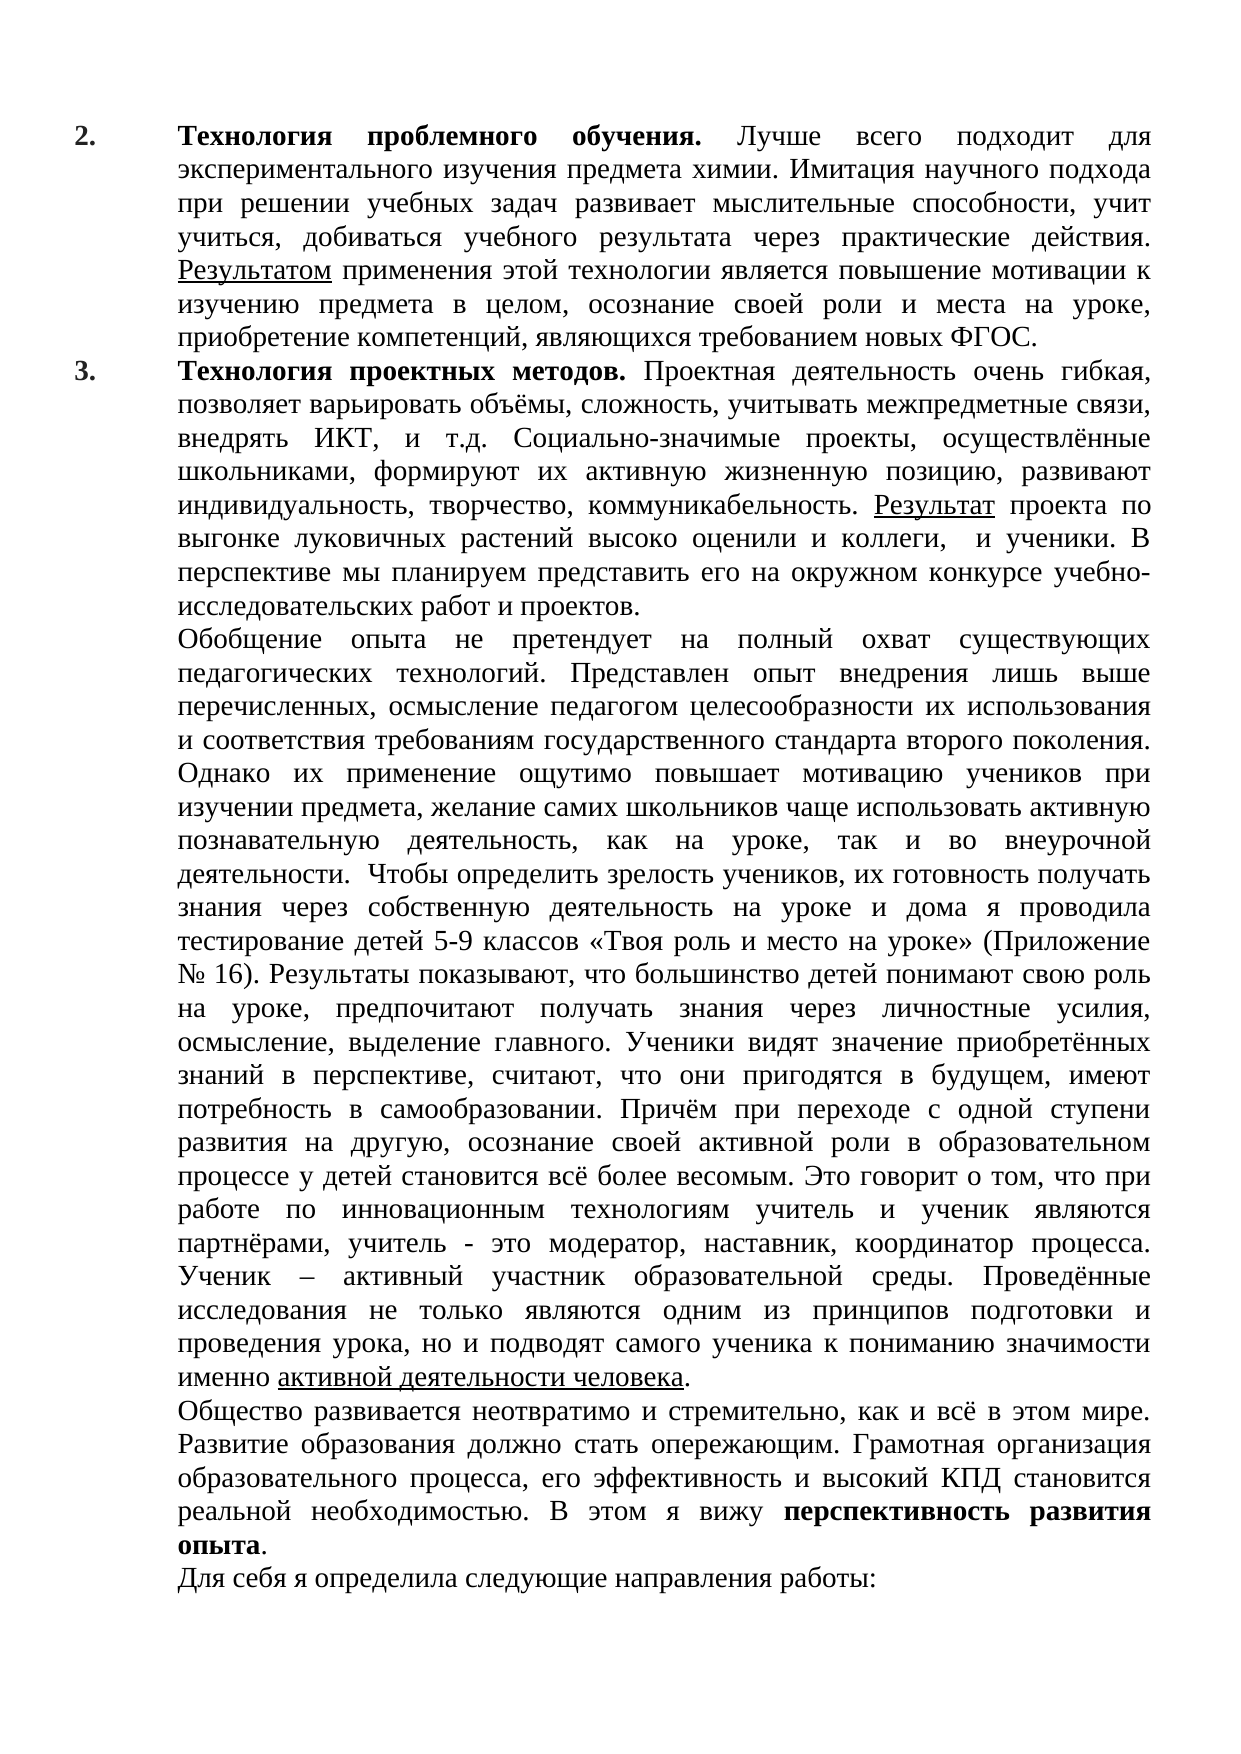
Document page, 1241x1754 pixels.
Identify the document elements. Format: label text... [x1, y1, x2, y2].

text Обобщение опыта не претендует на полный охват существующих педагогических технологий. Представлен опыт внедрения лишь выше перечисленных, осмысление педагогом целесообразности их использования и соответствия требованиям государственного стандарта второго поколения. Однако их применение ощутимо повышает мотивацию учеников при изучении предмета, желание самих школьников чаще использовать активную познавательную деятельность, как на уроке, так и во внеурочной деятельности. Чтобы определить зрелость учеников, их готовность получать знания через собственную деятельность на уроке и дома я проводила тестирование детей 5-9 классов «Твоя роль и место на уроке» (Приложение № 16). Результаты показывают, что большинство детей понимают свою роль на уроке, предпочитают получать знания через личностные усилия, осмысление, выделение главного. Ученики видят значение приобретённых знаний в перспективе, считают, что они пригодятся в будущем, имеют потребность в самообразовании. Причём при переходе с одной ступени развития на другую, осознание своей активной роли в образовательном процессе у детей становится всё более весомым. Это говорит о том, что при работе по инновационным технологиям учитель и ученик являются партнёрами, учитель - это модератор, наставник, координатор процесса. Ученик – активный участник образовательной среды. Проведённые исследования не только являются одним из принципов подготовки и проведения урока, но и подводят самого ученика к пониманию значимости именно активной деятельности человека. [177, 621, 1152, 1393]
text Общество развивается неотвратимо и стремительно, как и всё в этом мире. Развитие образования должно стать опережающим. Грамотная организация образовательного процесса, его эффективность и высокий КПД становится реальной необходимостью. В этом я вижу перспективность развития опыта. [177, 1393, 1152, 1560]
list Технология проблемного обучения. Лучше всего подходит для экспериментального изучения предмета химии. Имитация научного подхода при решении учебных задач развивает мыслительные способности, учит учиться, добиваться учебного результата через практические действия. Результатом применения этой технологии является повышение мотивации к изучению предмета в целом, осознание своей роли и места на уроке, приобретение компетенций, являющихся требованием новых ФГОС. [74, 118, 1152, 353]
list Технология проектных методов. Проектная деятельность очень гибкая, позволяет варьировать объёмы, сложность, учитывать межпредметные связи, внедрять ИКТ, и т.д. Социально-значимые проекты, осуществлённые школьниками, формируют их активную жизненную позицию, развивают индивидуальность, творчество, коммуникабельность. Результат проекта по выгонке луковичных растений высоко оценили и коллеги, и ученики. В перспективе мы планируем представить его на окружном конкурсе учебно-исследовательских работ и проектов. [74, 353, 1152, 621]
text Для себя я определила следующие направления работы: [177, 1560, 1152, 1594]
